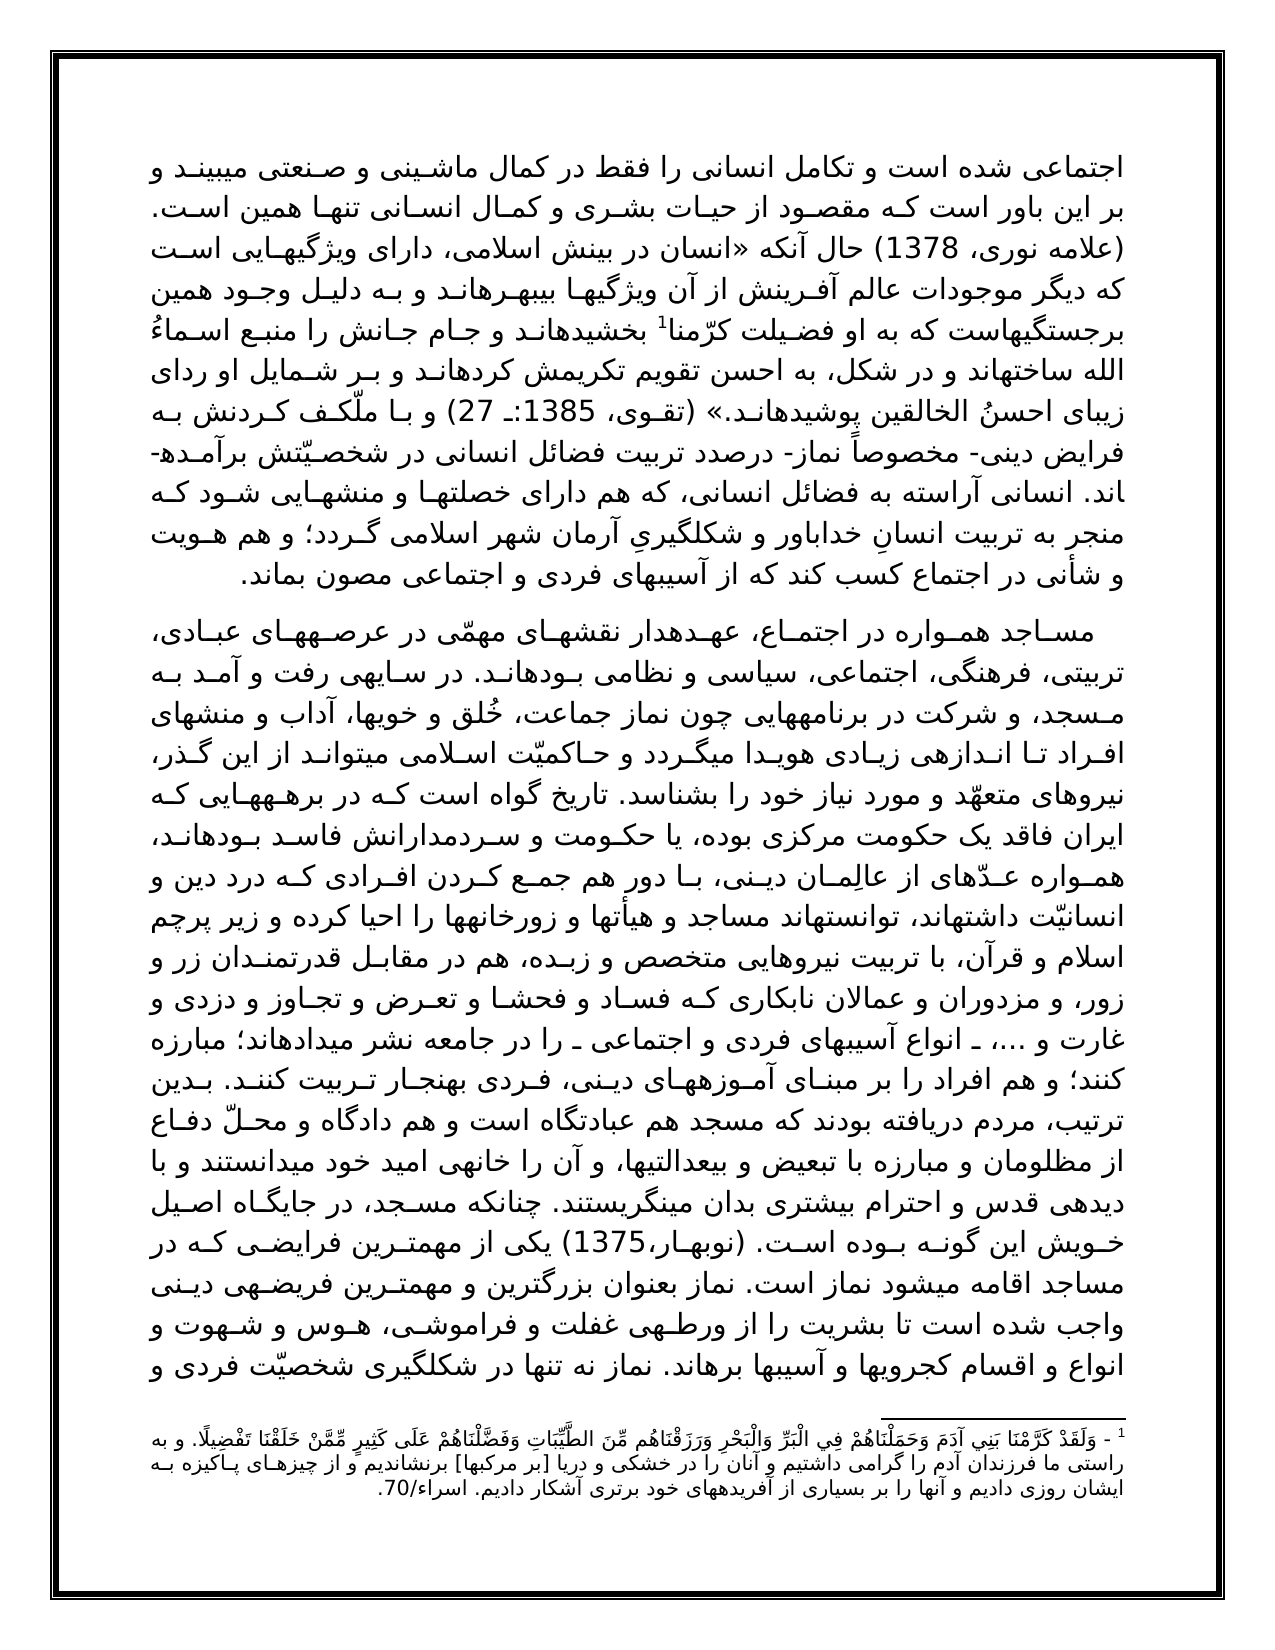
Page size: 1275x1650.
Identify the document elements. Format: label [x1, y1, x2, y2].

text [150, 150, 1125, 591]
text [150, 615, 1125, 1382]
